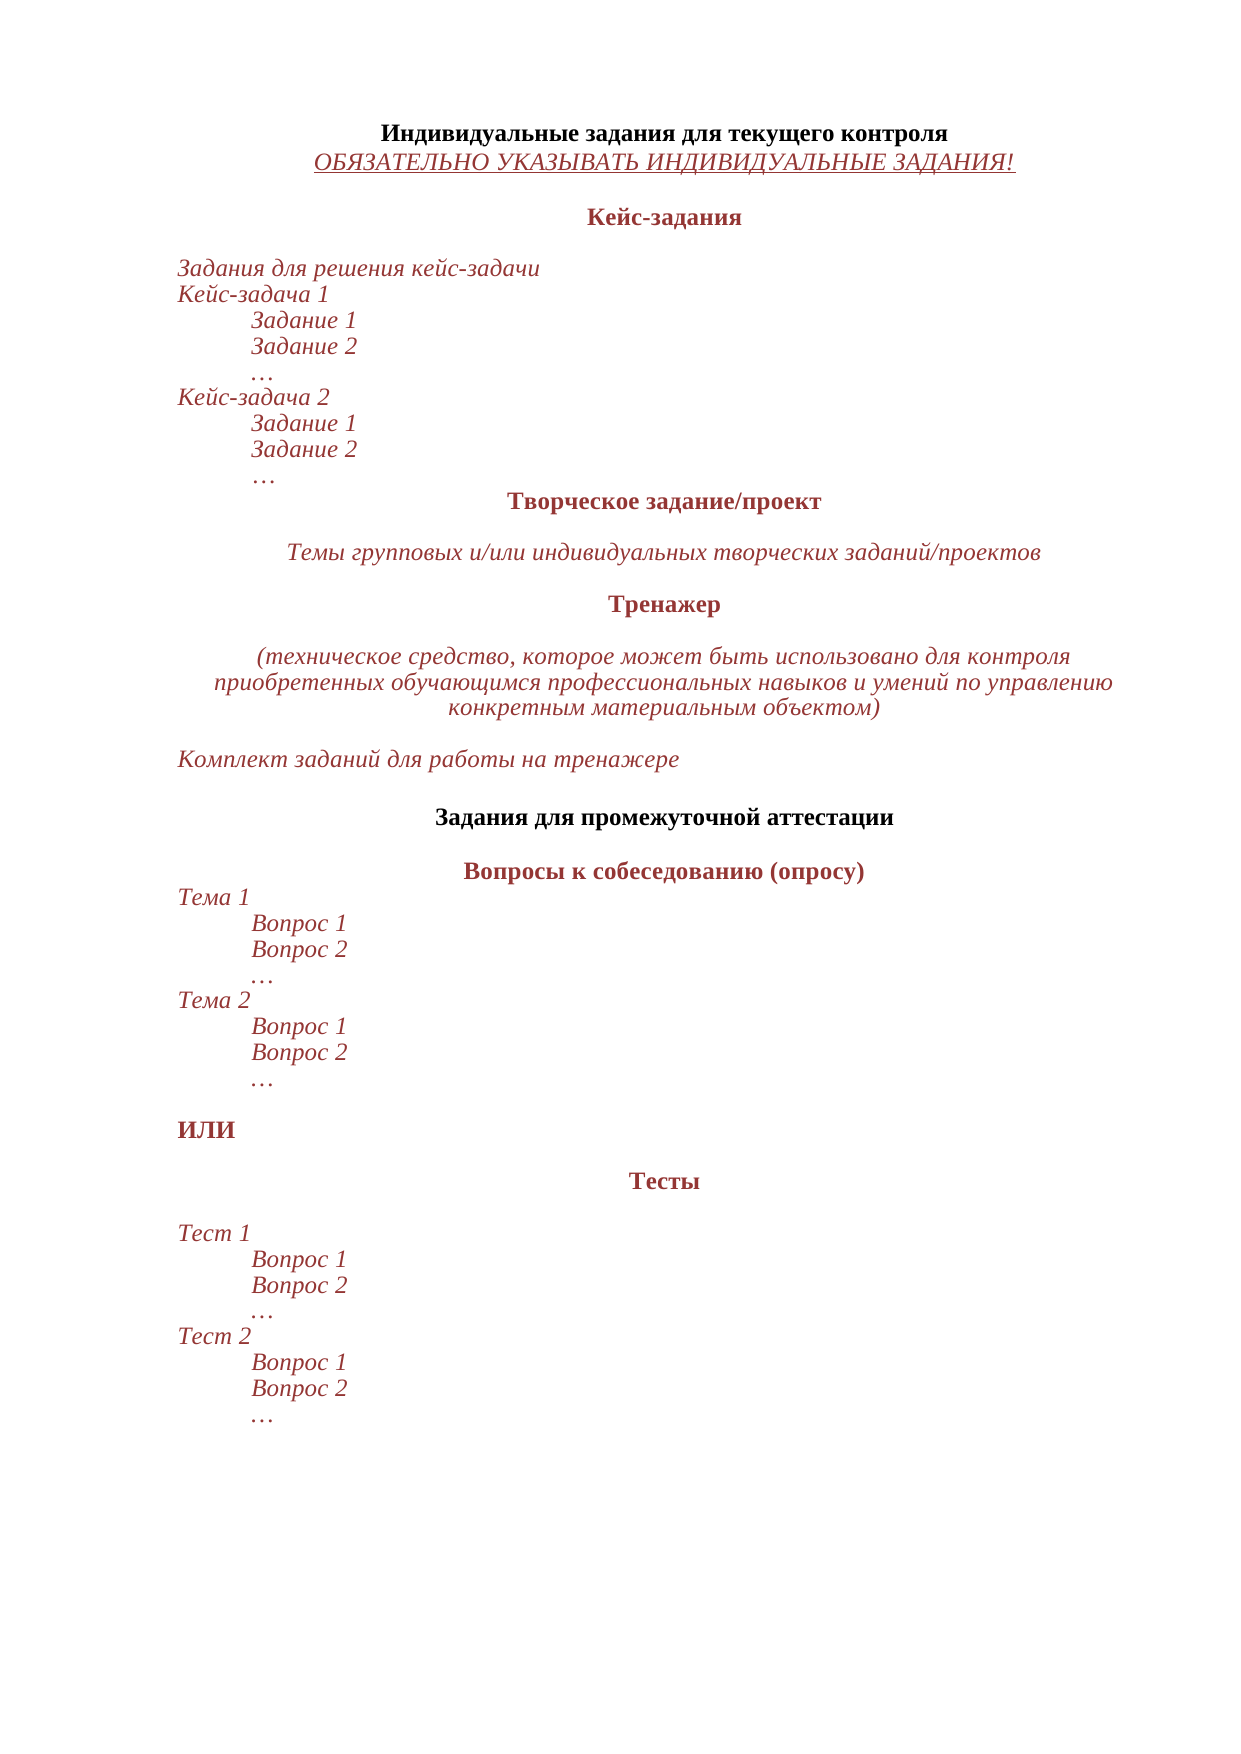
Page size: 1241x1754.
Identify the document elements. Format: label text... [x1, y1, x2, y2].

text … [177, 1066, 1152, 1092]
text Тема 1 [177, 885, 1152, 911]
text Вопрос 2 [177, 1040, 1152, 1066]
text ОБЯЗАТЕЛЬНО УКАЗЫВАТЬ ИНДИВИДУАЛЬНЫЕ ЗАДАНИЯ! [177, 147, 1152, 176]
text Тест 2 [177, 1324, 1152, 1350]
text Задание 1 [177, 411, 1152, 437]
text Задание 2 [177, 333, 1152, 359]
text Задания для решения кейс-задачи [177, 256, 1152, 282]
text Вопрос 1 [177, 1014, 1152, 1040]
text Комплект заданий для работы на тренажере [177, 747, 1152, 773]
text Задания для промежуточной аттестации [177, 802, 1152, 830]
text Вопрос 2 [177, 1272, 1152, 1298]
text Вопрос 1 [177, 1247, 1152, 1272]
text ИЛИ [177, 1117, 1152, 1143]
text Индивидуальные задания для текущего контроля [177, 118, 1152, 147]
text Кейс-задания [177, 204, 1152, 230]
text Тренажер [177, 592, 1152, 618]
text Кейс-задача 1 [177, 282, 1152, 308]
text Задание 2 [177, 437, 1152, 463]
text Вопрос 1 [177, 911, 1152, 937]
text (техническое средство, которое может быть использовано для контроля приобретенных обучающимся профессиональных навыков и умений по управлению конкретным материальным объектом) [177, 643, 1152, 721]
text Тест 1 [177, 1221, 1152, 1247]
text Кейс-задача 2 [177, 385, 1152, 411]
text Темы групповых и/или индивидуальных творческих заданий/проектов [177, 540, 1152, 566]
text Вопрос 1 [177, 1350, 1152, 1376]
text … [177, 962, 1152, 988]
text Вопрос 2 [177, 1376, 1152, 1402]
text Вопрос 2 [177, 937, 1152, 962]
text Творческое задание/проект [177, 488, 1152, 514]
text … [177, 463, 1152, 488]
text Вопросы к собеседованию (опросу) [177, 859, 1152, 885]
text Тема 2 [177, 988, 1152, 1014]
text … [177, 1402, 1152, 1427]
text Задание 1 [177, 308, 1152, 333]
text Тесты [177, 1169, 1152, 1195]
text … [177, 359, 1152, 385]
text … [177, 1298, 1152, 1324]
